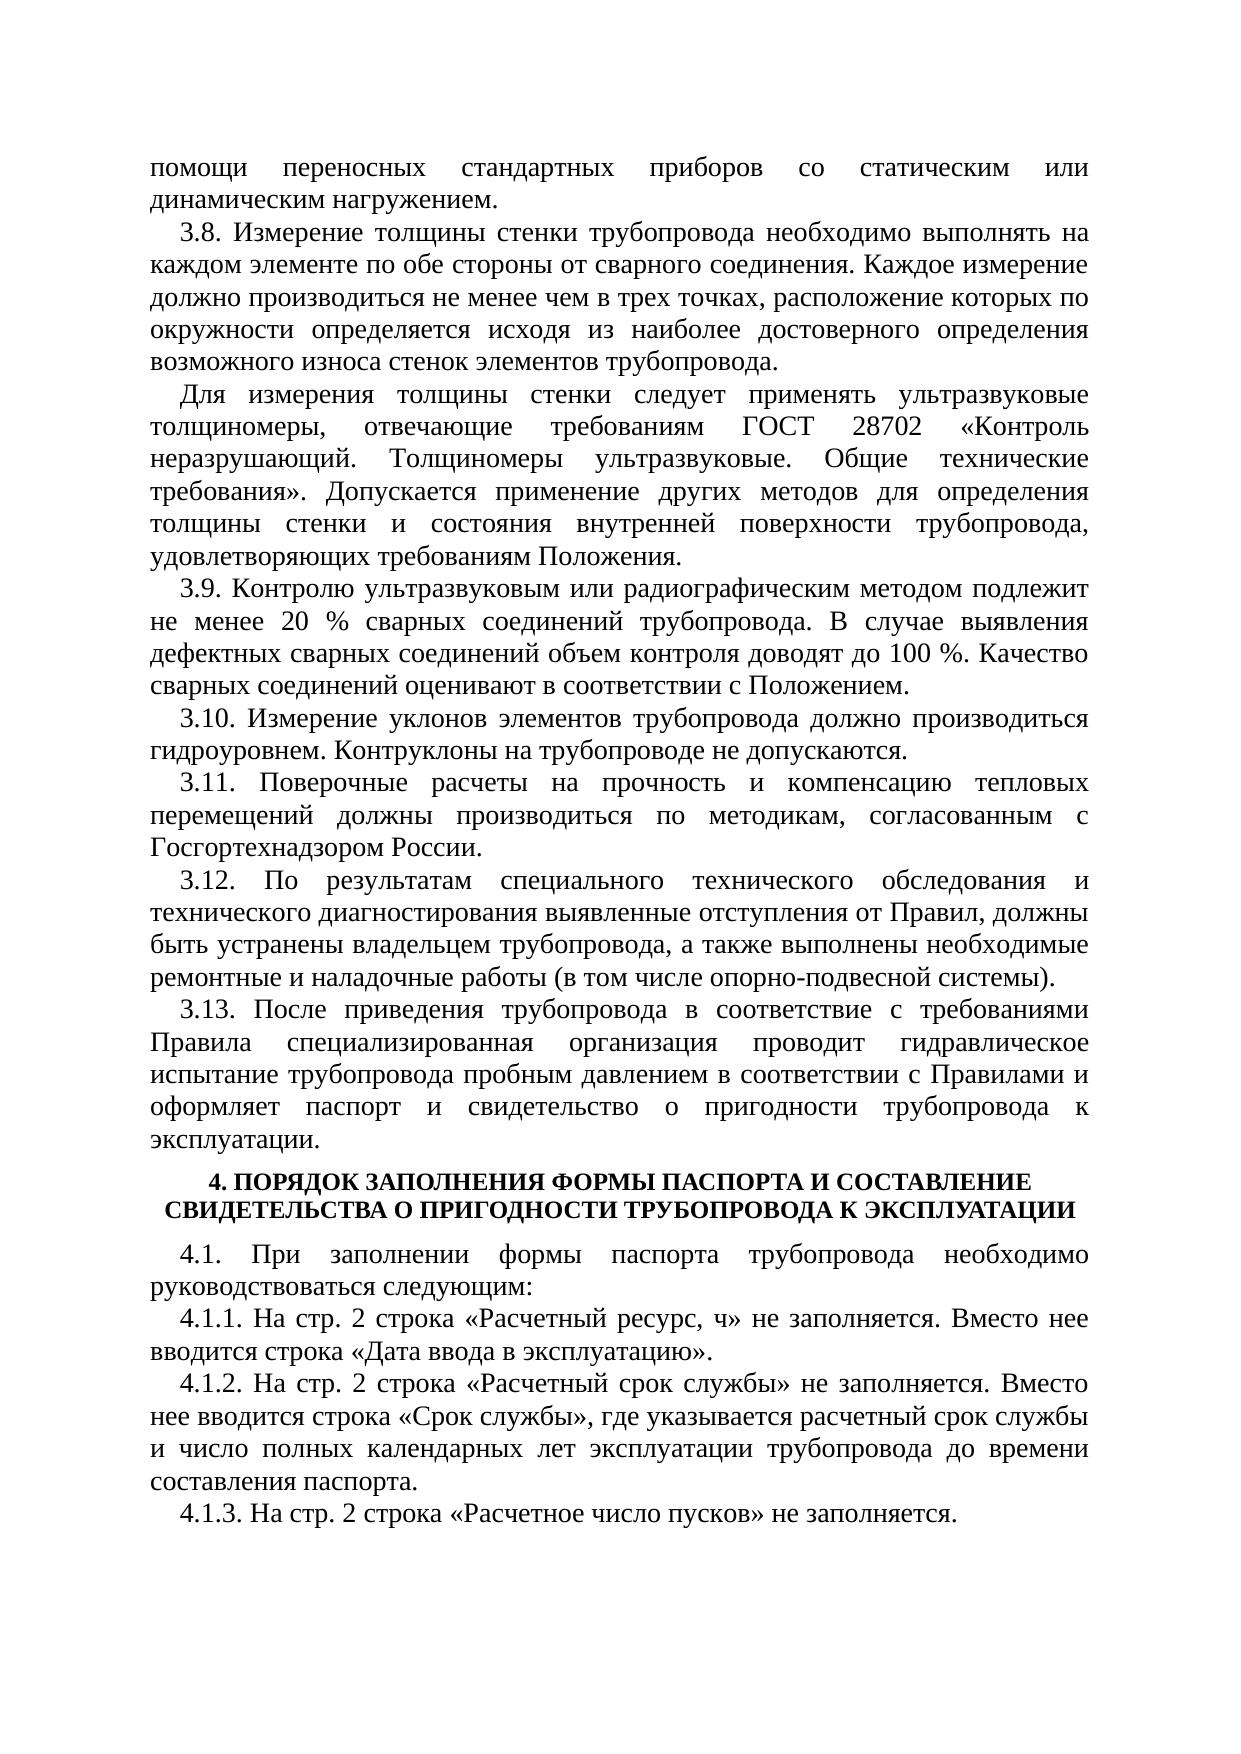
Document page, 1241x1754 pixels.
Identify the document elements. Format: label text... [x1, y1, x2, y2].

text 4.1.3. На стр. 2 строка «Расчетное число пусков» не заполняется. [150, 1496, 1090, 1528]
text 3.11. Поверочные расчеты на прочность и компенсацию тепловых перемещений должны производиться по методикам, согласованным с Госгортехнадзором России. [150, 766, 1090, 863]
text 4. ПОРЯДОК ЗАПОЛНЕНИЯ ФОРМЫ ПАСПОРТА И СОСТАВЛЕНИЕ СВИДЕТЕЛЬСТВА О ПРИГОДНОСТИ ТРУБОПРОВОДА К ЭКСПЛУАТАЦИИ [150, 1167, 1090, 1224]
text 3.9. Контролю ультразвуковым или радиографическим методом подлежит не менее 20 % сварных соединений трубопровода. В случае выявления дефектных сварных соединений объем контроля доводят до 100 %. Качество сварных соединений оценивают в соответствии с Положением. [150, 571, 1090, 701]
text 3.8. Измерение толщины стенки трубопровода необходимо выполнять на каждом элементе по обе стороны от сварного соединения. Каждое измерение должно производиться не менее чем в трех точках, расположение которых по окружности определяется исходя из наиболее достоверного определения возможного износа стенок элементов трубопровода. [150, 215, 1090, 377]
text Для измерения толщины стенки следует применять ультразвуковые толщиномеры, отвечающие требованиям ГОСТ 28702 «Контроль неразрушающий. Толщиномеры ультразвуковые. Общие технические требования». Допускается применение других методов для определения толщины стенки и состояния внутренней поверхности трубопровода, удовлетворяющих требованиям Положения. [150, 377, 1090, 571]
text 3.13. После приведения трубопровода в соответствие с требованиями Правила специализированная организация проводит гидравлическое испытание трубопровода пробным давлением в соответствии с Правилами и оформляет паспорт и свидетельство о пригодности трубопровода к эксплуатации. [150, 992, 1090, 1154]
text 4.1.1. На стр. 2 строка «Расчетный ресурс, ч» не заполняется. Вместо нее вводится строка «Дата ввода в эксплуатацию». [150, 1302, 1090, 1366]
text 4.1.2. На стр. 2 строка «Расчетный срок службы» не заполняется. Вместо нее вводится строка «Срок службы», где указывается расчетный срок службы и число полных календарных лет эксплуатации трубопровода до времени составления паспорта. [150, 1366, 1090, 1496]
text 4.1. При заполнении формы паспорта трубопровода необходимо руководствоваться следующим: [150, 1237, 1090, 1302]
text 3.10. Измерение уклонов элементов трубопровода должно производиться гидроуровнем. Контруклоны на трубопроводе не допускаются. [150, 701, 1090, 766]
text 3.12. По результатам специального технического обследования и технического диагностирования выявленные отступления от Правил, должны быть устранены владельцем трубопровода, а также выполнены необходимые ремонтные и наладочные работы (в том числе опорно-подвесной системы). [150, 863, 1090, 992]
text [150, 150, 1090, 215]
